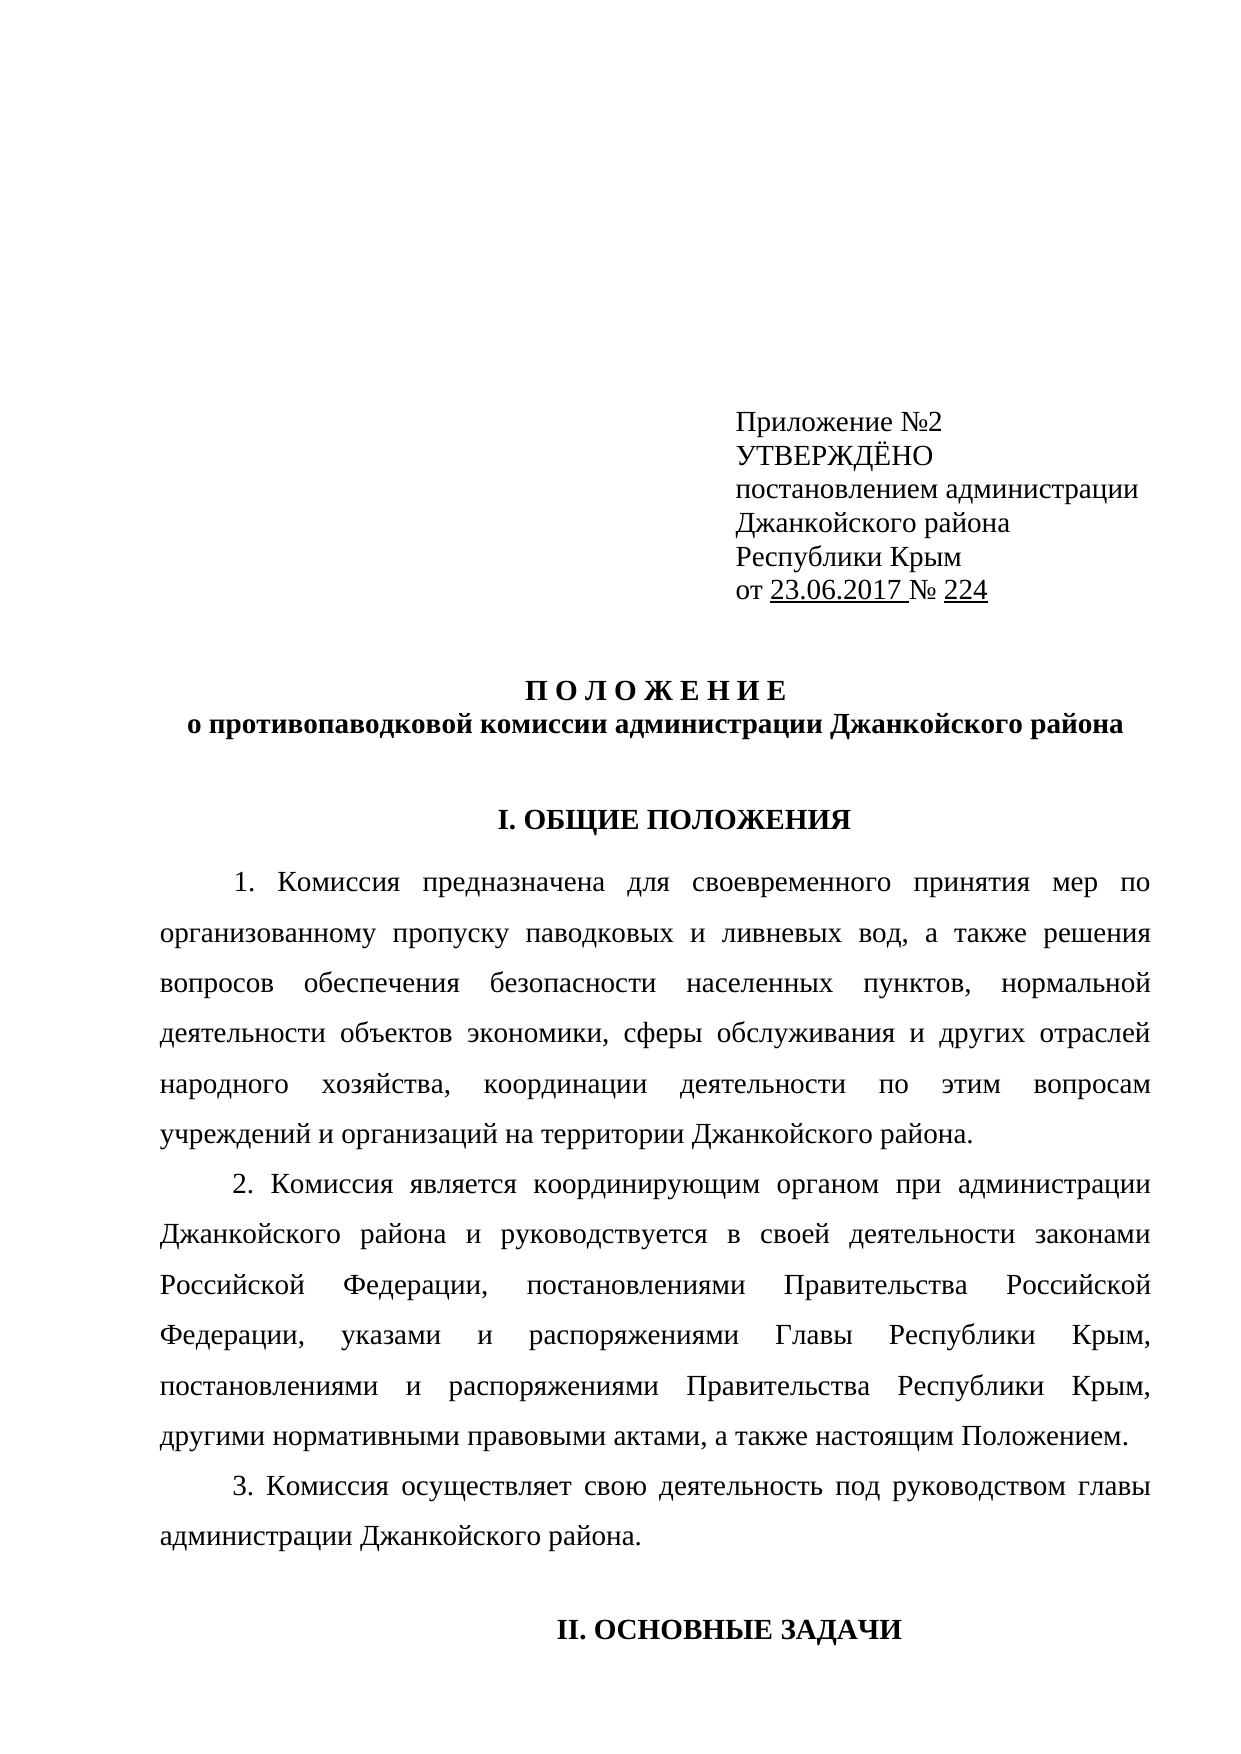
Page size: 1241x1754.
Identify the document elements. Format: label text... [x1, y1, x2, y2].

text Приложение №2 [735, 404, 1152, 438]
list 3. Комиссия осуществляет свою деятельность под руководством главы администрации Джанкойского района. [159, 1468, 1152, 1552]
list 2. Комиссия является координирующим органом при администрации Джанкойского района и руководствуется в своей деятельности законами Российской Федерации, постановлениями Правительства Российской Федерации, указами и распоряжениями Главы Республики Крым, постановлениями и распоряжениями Правительства Республики Крым, другими нормативными правовыми актами, а также настоящим Положением. [159, 1166, 1152, 1451]
list II. ОСНОВНЫЕ ЗАДАЧИ [234, 1612, 1152, 1646]
text П О Л О Ж Е Н И Е [159, 673, 1152, 706]
text I. ОБЩИЕ ПОЛОЖЕНИЯ [197, 802, 1152, 836]
text УТВЕРЖДЁНО [735, 438, 1152, 472]
text о противопаводковой комиссии администрации Джанкойского района [159, 706, 1152, 740]
text постановлением администрации Джанкойского района [735, 472, 1152, 539]
list 1. Комиссия предназначена для своевременного принятия мер по организованному пропуску паводковых и ливневых вод, а также решения вопросов обеспечения безопасности населенных пунктов, нормальной деятельности объектов экономики, сферы обслуживания и других отраслей народного хозяйства, координации деятельности по этим вопросам учреждений и организаций на территории Джанкойского района. [159, 864, 1152, 1149]
text Республики Крым от 23.06.2017 № 224 [735, 539, 1152, 606]
